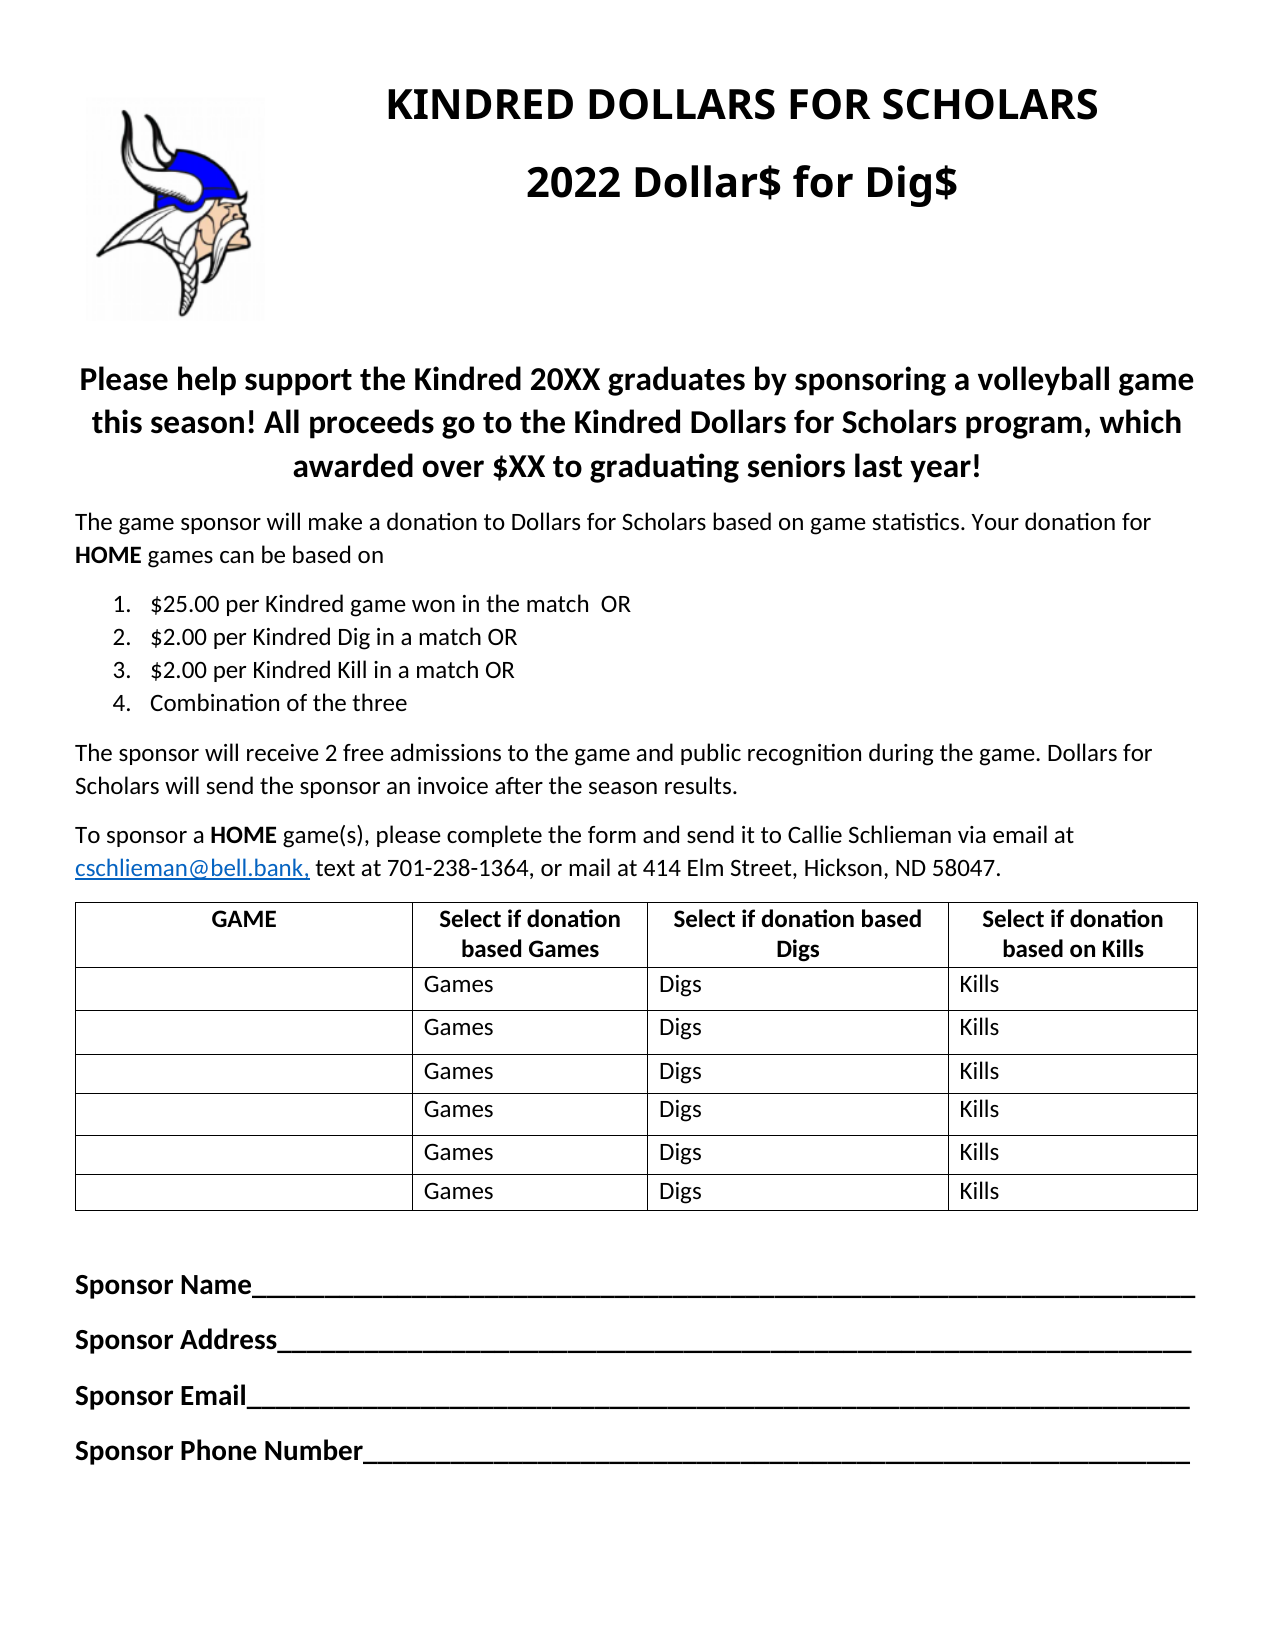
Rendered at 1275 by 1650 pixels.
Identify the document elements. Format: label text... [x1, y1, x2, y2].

table_cell [76, 1136, 412, 1174]
table_cell [76, 1011, 412, 1054]
table_cell Digs [648, 968, 948, 1010]
table_cell Digs [648, 1055, 948, 1092]
text Sponsor Phone Number_________________________________________________________ [75, 1432, 1200, 1467]
table_header Select if donation based on Kills [949, 903, 1197, 967]
text Sponsor Address_______________________________________________________________ [75, 1321, 1200, 1357]
table_cell Kills [949, 1011, 1197, 1054]
table_cell Kills [949, 1175, 1197, 1210]
table_cell Games [413, 1175, 647, 1210]
table_cell Games [413, 1136, 647, 1174]
text To sponsor a HOME game(s), please complete the form and send it to Callie Schlieman via email at cschlieman@bell.bank, text at 701-238-1364, or mail at 414 Elm Street, Hickson, ND 58047. [75, 819, 1200, 883]
picture [75, 90, 265, 321]
table_cell [76, 1175, 412, 1210]
table_cell [76, 1055, 412, 1092]
table_header Select if donation based Digs [648, 903, 948, 967]
table_cell Kills [949, 1055, 1197, 1092]
text 2022 Dollar$ for Dig$ [265, 153, 1200, 210]
text The game sponsor will make a donation to Dollars for Scholars based on game statistics. Your donation for HOME games can be based on [75, 506, 1200, 569]
table_cell Digs [648, 1136, 948, 1174]
table_cell Games [413, 1011, 647, 1054]
list $25.00 per Kindred game won in the match OR [112, 589, 1200, 619]
text KINDRED DOLLARS FOR SCHOLARS [75, 75, 1200, 132]
table_cell Digs [648, 1175, 948, 1210]
table_cell Digs [648, 1094, 948, 1135]
table_cell Kills [949, 1094, 1197, 1135]
table_cell Games [413, 968, 647, 1010]
text Sponsor Email_________________________________________________________________ [75, 1377, 1200, 1412]
list $2.00 per Kindred Dig in a match OR [112, 622, 1200, 652]
table_cell [76, 1094, 412, 1135]
text The sponsor will receive 2 free admissions to the game and public recognition during the game. Dollars for Scholars will send the sponsor an invoice after the season results. [75, 737, 1200, 800]
table_cell Kills [949, 968, 1197, 1010]
text Sponsor Name_________________________________________________________________ [75, 1266, 1200, 1302]
table_header Select if donation based Games [413, 903, 647, 967]
table_cell [76, 968, 412, 1010]
list Combination of the three [112, 687, 1200, 718]
text Please help support the Kindred 20XX graduates by sponsoring a volleyball game this season! All proceeds go to the Kindred Dollars for Scholars program, which awarded over $XX to graduating seniors last year! [75, 358, 1200, 486]
table_cell Kills [949, 1136, 1197, 1174]
table_header GAME [76, 903, 412, 967]
table_cell Games [413, 1094, 647, 1135]
table_cell Digs [648, 1011, 948, 1054]
list $2.00 per Kindred Kill in a match OR [112, 654, 1200, 685]
table_cell Games [413, 1055, 647, 1092]
